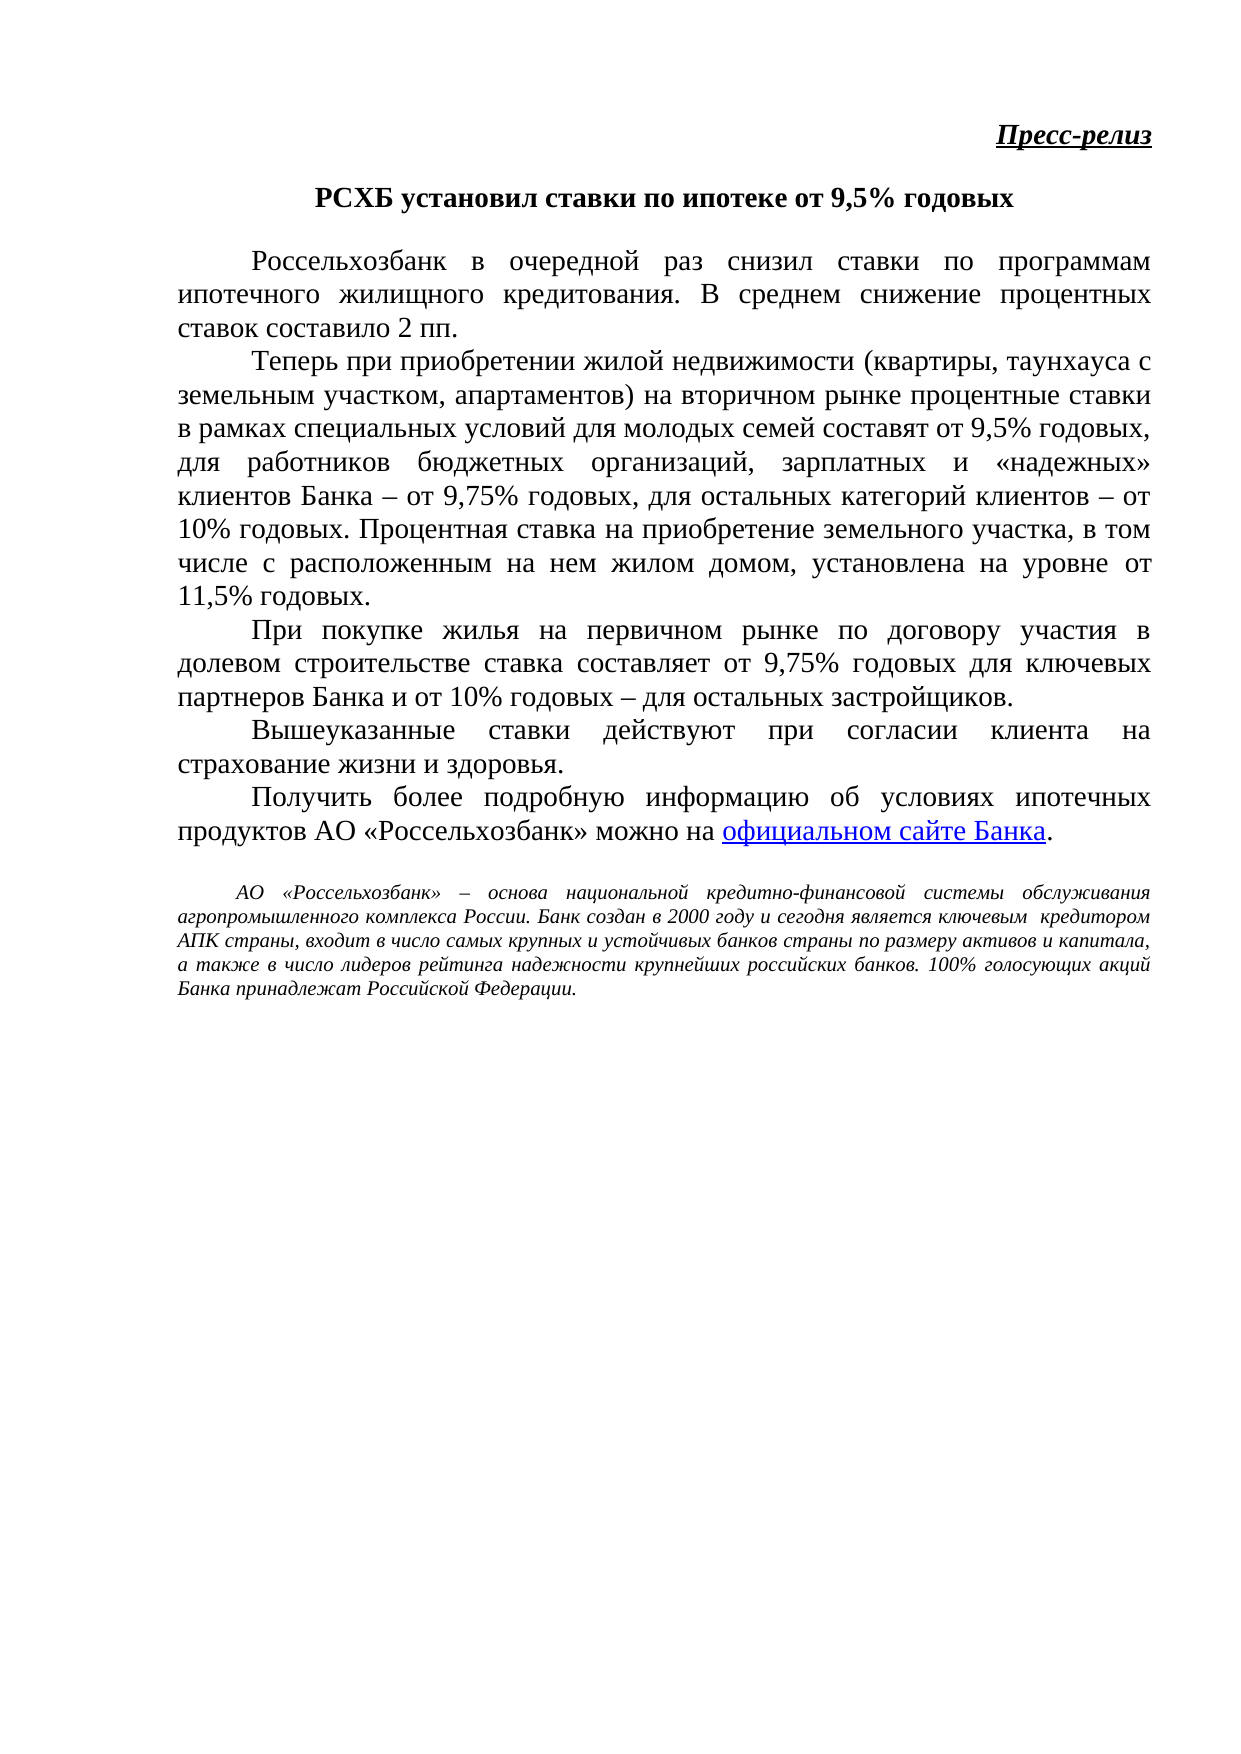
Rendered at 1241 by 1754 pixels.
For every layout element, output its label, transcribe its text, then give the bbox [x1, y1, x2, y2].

text Вышеуказанные ставки действуют при согласии клиента на страхование жизни и здоровья. [177, 712, 1152, 779]
text АО «Россельхозбанк» – основа национальной кредитно-финансовой системы обслуживания агропромышленного комплекса России. Банк создан в 2000 году и сегодня является ключевым кредитором АПК страны, входит в число самых крупных и устойчивых банков страны по размеру активов и капитала, а также в число лидеров рейтинга надежности крупнейших российских банков. 100% голосующих акций Банка принадлежат Российской Федерации. [177, 880, 1152, 1000]
text Получить более подробную информацию об условиях ипотечных продуктов АО «Россельхозбанк» можно на официальном сайте Банка. [177, 779, 1152, 847]
text Пресс-релиз [177, 117, 1152, 151]
text Теперь при приобретении жилой недвижимости (квартиры, таунхауса с земельным участком, апартаментов) на вторичном рынке процентные ставки в рамках специальных условий для молодых семей составят от 9,5% годовых, для работников бюджетных организаций, зарплатных и «надежных» клиентов Банка – от 9,75% годовых, для остальных категорий клиентов – от 10% годовых. Процентная ставка на приобретение земельного участка, в том числе с расположенным на нем жилом домом, установлена на уровне от 11,5% годовых. [177, 343, 1152, 612]
text Россельхозбанк в очередной раз снизил ставки по программам ипотечного жилищного кредитования. В среднем снижение процентных ставок составило 2 пп. [177, 243, 1152, 343]
text При покупке жилья на первичном рынке по договору участия в долевом строительстве ставка составляет от 9,75% годовых для ключевых партнеров Банка и от 10% годовых – для остальных застройщиков. [177, 612, 1152, 712]
text РСХБ установил ставки по ипотеке от 9,5% годовых [177, 180, 1152, 214]
